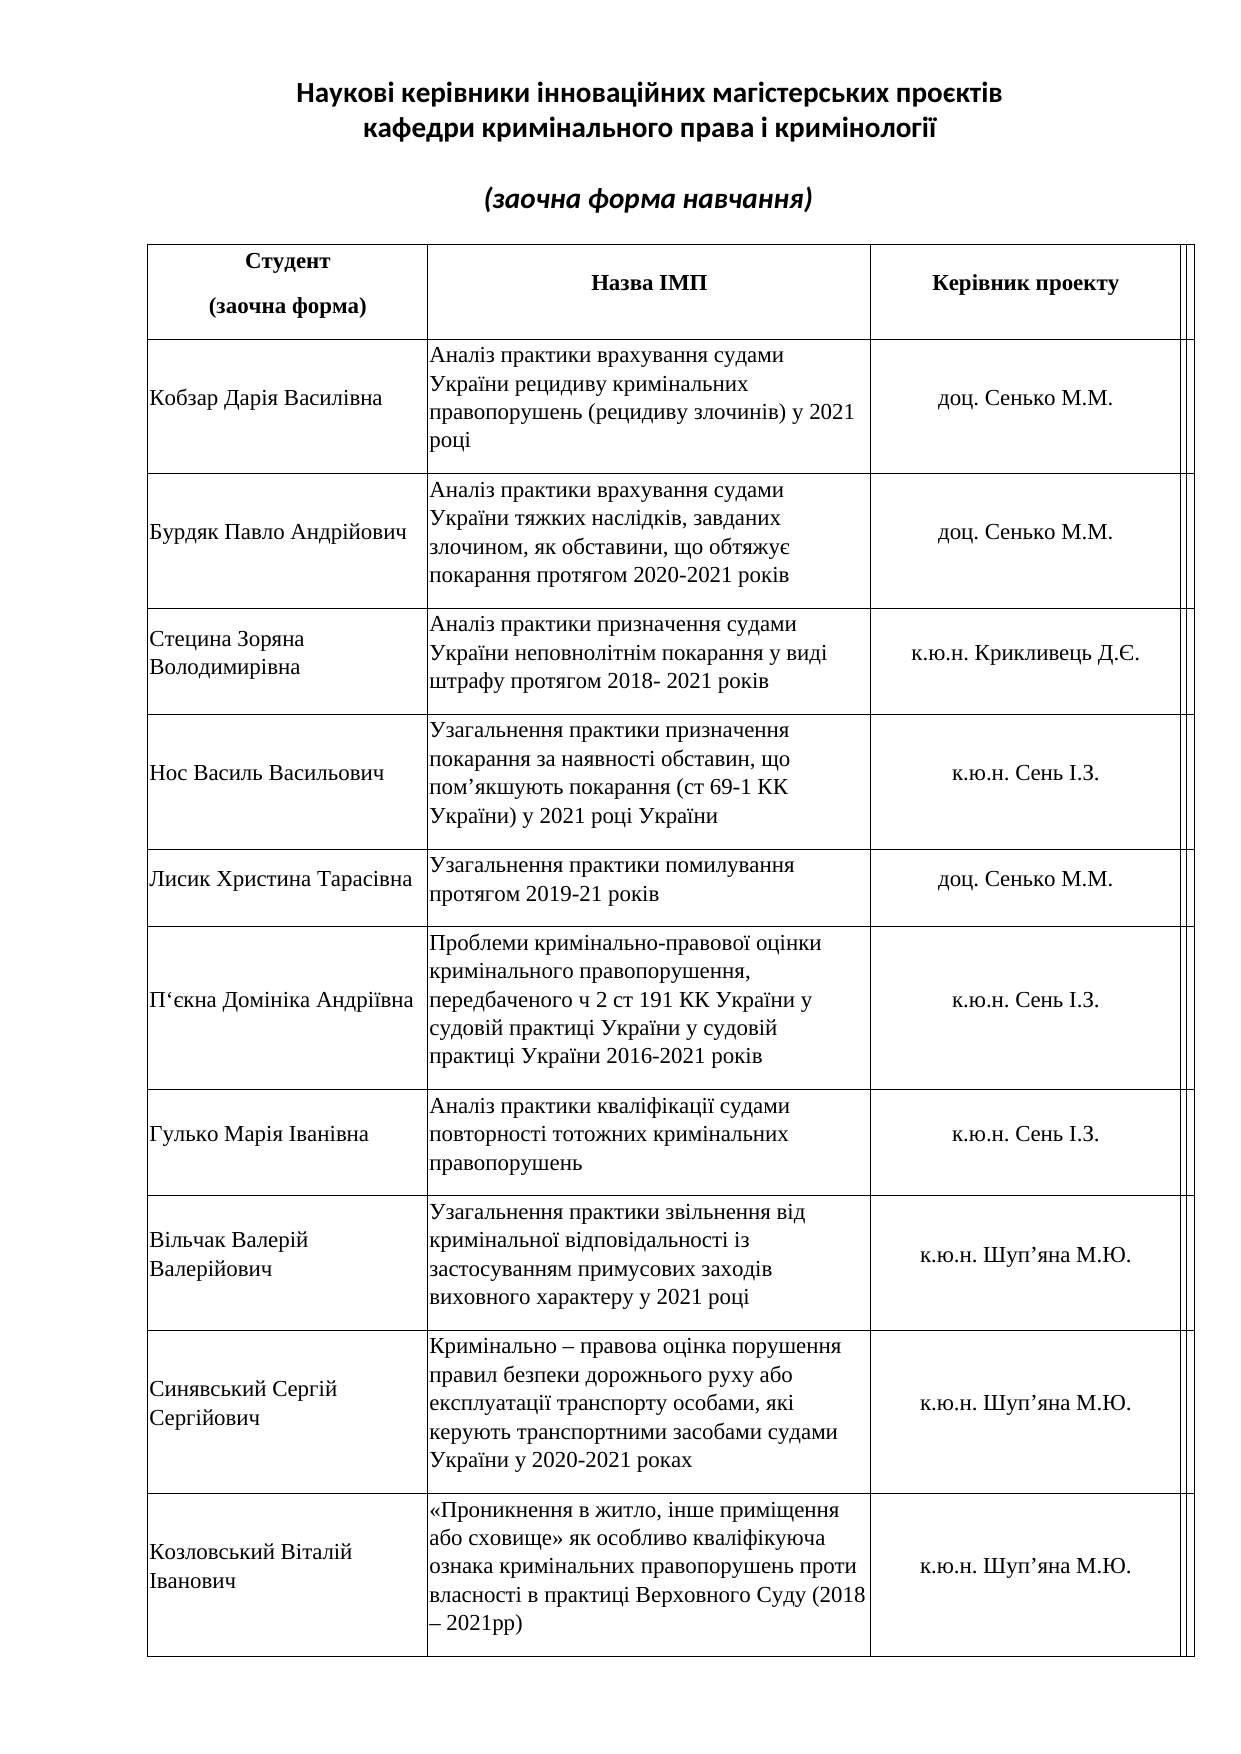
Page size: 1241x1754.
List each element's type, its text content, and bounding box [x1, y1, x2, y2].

table_cell Аналіз практики кваліфікації судами повторності тотожних кримінальних правопорушень [428, 1090, 870, 1195]
table_cell [1187, 1331, 1194, 1493]
table_cell [1187, 715, 1194, 848]
table_cell [1181, 1196, 1186, 1330]
table_cell [1181, 340, 1186, 473]
table_cell доц. Сенько М.М. [871, 340, 1180, 473]
table_cell Кримінально – правова оцінка порушення правил безпеки дорожнього руху або експлуатації транспорту особами, які керують транспортними засобами судами України у 2020-2021 роках [428, 1331, 870, 1493]
table_header [1181, 245, 1186, 339]
table_cell к.ю.н. Сень І.З. [871, 1090, 1180, 1195]
table_header [1187, 245, 1194, 339]
table_cell Бурдяк Павло Андрійович [148, 474, 427, 608]
table_cell к.ю.н. Шуп’яна М.Ю. [871, 1196, 1180, 1330]
table_cell [1187, 1090, 1194, 1195]
table_cell [1181, 1090, 1186, 1195]
table_cell Нос Василь Васильович [148, 715, 427, 848]
table_cell [1187, 927, 1194, 1089]
table_cell [1181, 474, 1186, 608]
table_cell [1181, 1331, 1186, 1493]
table_cell к.ю.н. Сень І.З. [871, 927, 1180, 1089]
table_cell [1187, 1196, 1194, 1330]
table_cell Аналіз практики врахування судами України тяжких наслідків, завданих злочином, як обставини, що обтяжує покарання протягом 2020-2021 років [428, 474, 870, 608]
table_cell Узагальнення практики звільнення від кримінальної відповідальності із застосуванням примусових заходів виховного характеру у 2021 році [428, 1196, 870, 1330]
table_cell Лисик Христина Тарасівна [148, 850, 427, 926]
table_cell [1181, 1494, 1186, 1656]
table_cell Аналіз практики призначення судами України неповнолітнім покарання у виді штрафу протягом 2018- 2021 років [428, 609, 870, 714]
table_cell доц. Сенько М.М. [871, 850, 1180, 926]
table_cell [1187, 850, 1194, 926]
table_cell [1181, 609, 1186, 714]
table_cell [1187, 609, 1194, 714]
table_cell [1181, 850, 1186, 926]
table_cell П‘єкна Домініка Андріївна [148, 927, 427, 1089]
table_cell [1187, 474, 1194, 608]
table_cell к.ю.н. Крикливець Д.Є. [871, 609, 1180, 714]
table_cell Стецина Зоряна Володимирівна [148, 609, 427, 714]
table_cell Узагальнення практики призначення покарання за наявності обставин, що пом’якшують покарання (ст 69-1 КК України) у 2021 році України [428, 715, 870, 848]
table_cell Козловський Віталій Іванович [148, 1494, 427, 1656]
table_cell Гулько Марія Іванівна [148, 1090, 427, 1195]
table_cell к.ю.н. Шуп’яна М.Ю. [871, 1331, 1180, 1493]
table_cell Узагальнення практики помилування протягом 2019-21 років [428, 850, 870, 926]
table_cell «Проникнення в житло, інше приміщення або сховище» як особливо кваліфікуюча ознака кримінальних правопорушень проти власності в практиці Верховного Суду (2018 – 2021рр) [428, 1494, 870, 1656]
table_header Студент (заочна форма) [148, 245, 427, 339]
table_cell [1187, 340, 1194, 473]
table_cell Вільчак Валерій Валерійович [148, 1196, 427, 1330]
table_cell Кобзар Дарія Василівна [148, 340, 427, 473]
table_header Керівник проекту [871, 245, 1180, 339]
table_cell Синявський Сергій Сергійович [148, 1331, 427, 1493]
table_header Назва ІМП [428, 245, 870, 339]
table_cell доц. Сенько М.М. [871, 474, 1180, 608]
table_cell [1187, 1494, 1194, 1656]
table_cell [1181, 715, 1186, 848]
table_cell к.ю.н. Сень І.З. [871, 715, 1180, 848]
table_cell [1181, 927, 1186, 1089]
table_cell Аналіз практики врахування судами України рецидиву кримінальних правопорушень (рецидиву злочинів) у 2021 році [428, 340, 870, 473]
table_cell к.ю.н. Шуп’яна М.Ю. [871, 1494, 1180, 1656]
table_cell Проблеми кримінально-правової оцінки кримінального правопорушення, передбаченого ч 2 ст 191 КК України у судовій практиці України у судовій практиці України 2016-2021 років [428, 927, 870, 1089]
